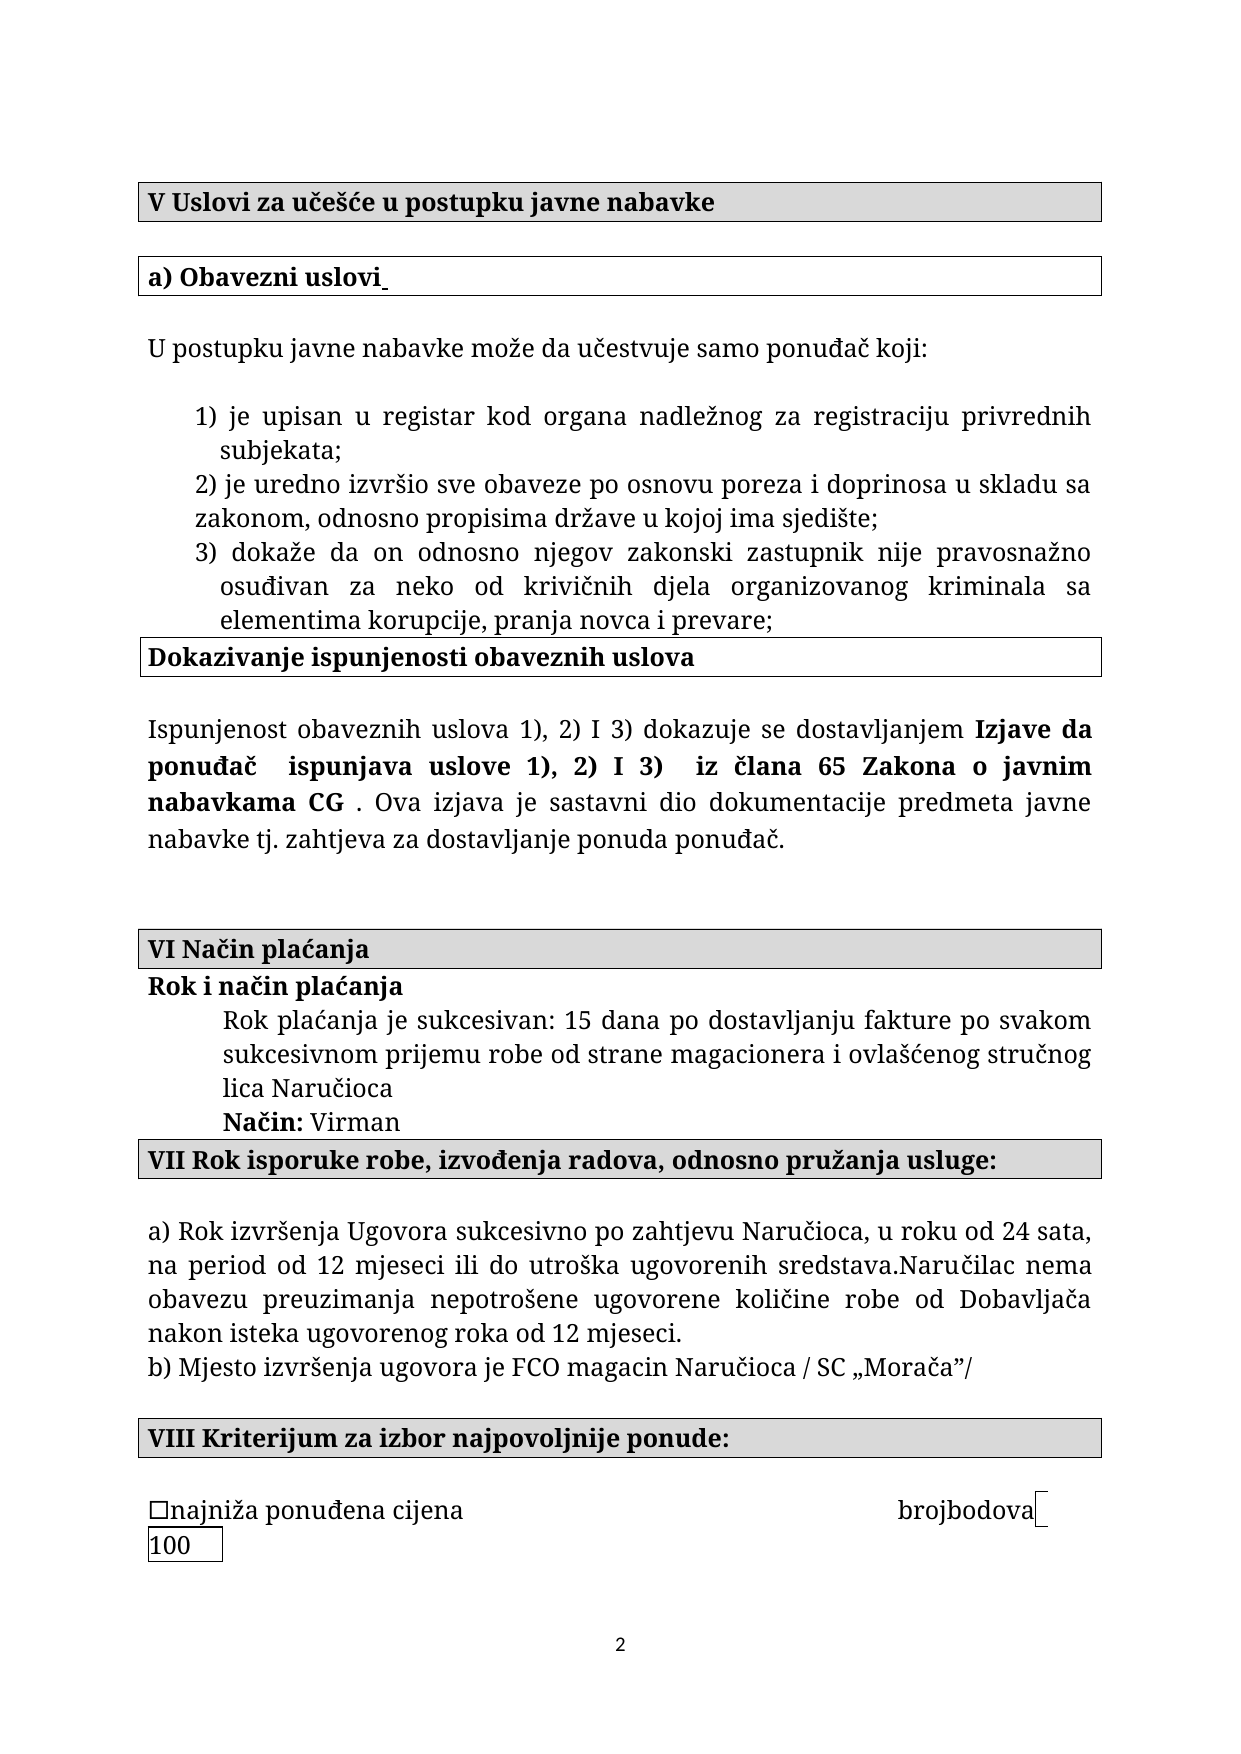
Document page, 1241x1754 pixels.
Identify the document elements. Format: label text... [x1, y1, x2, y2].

text b) Mjesto izvršenja ugovora je FCO magacin Naručioca / SC „Morača”/ [148, 1350, 1093, 1384]
text V Uslovi za učešće u postupku javne nabavke [139, 183, 1101, 221]
text 3) dokaže da on odnosno njegov zakonski zastupnik nije pravosnažno osuđivan za neko od krivičnih djela organizovanog kriminala sa elementima korupcije, pranja novca i prevare; [194, 535, 1093, 637]
text 1) je upisan u registar kod organa nadležnog za registraciju privrednih subjekata; [194, 398, 1093, 467]
text 2) je uredno izvršio sve obaveze po osnovu poreza i doprinosa u skladu sa zakonom, odnosno propisima države u kojoj ima sjedište; [194, 467, 1093, 535]
text U postupku javne nabavke može da učestvuje samo ponuđač koji: [148, 330, 1093, 364]
text VIII Kriterijum za izbor najpovoljnije ponude: [139, 1419, 1101, 1457]
list Rok plaćanja je sukcesivan: 15 dana po dostavljanju fakture po svakom sukcesivnom prijemu robe od strane magacionera i ovlašćenog stručnog lica Naručioca [223, 1003, 1093, 1105]
text a) Obavezni uslovi [139, 257, 1101, 295]
text Dokazivanje ispunjenosti obaveznih uslova [141, 638, 1101, 676]
text Rok i način plaćanja [148, 969, 1093, 1003]
text a) Rok izvršenja Ugovora sukcesivno po zahtjevu Naručioca, u roku od 24 sata, na period od 12 mjeseci ili do utroška ugovorenih sredstava.Naručilac nema obavezu preuzimanja nepotrošene ugovorene količine robe od Dobavljača nakon isteka ugovorenog roka od 12 mjeseci. [148, 1213, 1093, 1350]
text VII Rok isporuke robe, izvođenja radova, odnosno pružanja usluge: [139, 1140, 1101, 1178]
text VI Način plaćanja [139, 930, 1101, 968]
list Način: Virman [223, 1105, 1093, 1139]
text najniža ponuđena cijena brojbodova 100 [148, 1492, 1093, 1562]
text Ispunjenost obaveznih uslova 1), 2) I 3) dokazuje se dostavljanjem Izjave da ponuđač ispunjava uslove 1), 2) I 3) iz člana 65 Zakona o javnim nabavkama CG . Ova izjava je sastavni dio dokumentacije predmeta javne nabavke tj. zahtjeva za dostavljanje ponuda ponuđač. [148, 711, 1093, 856]
